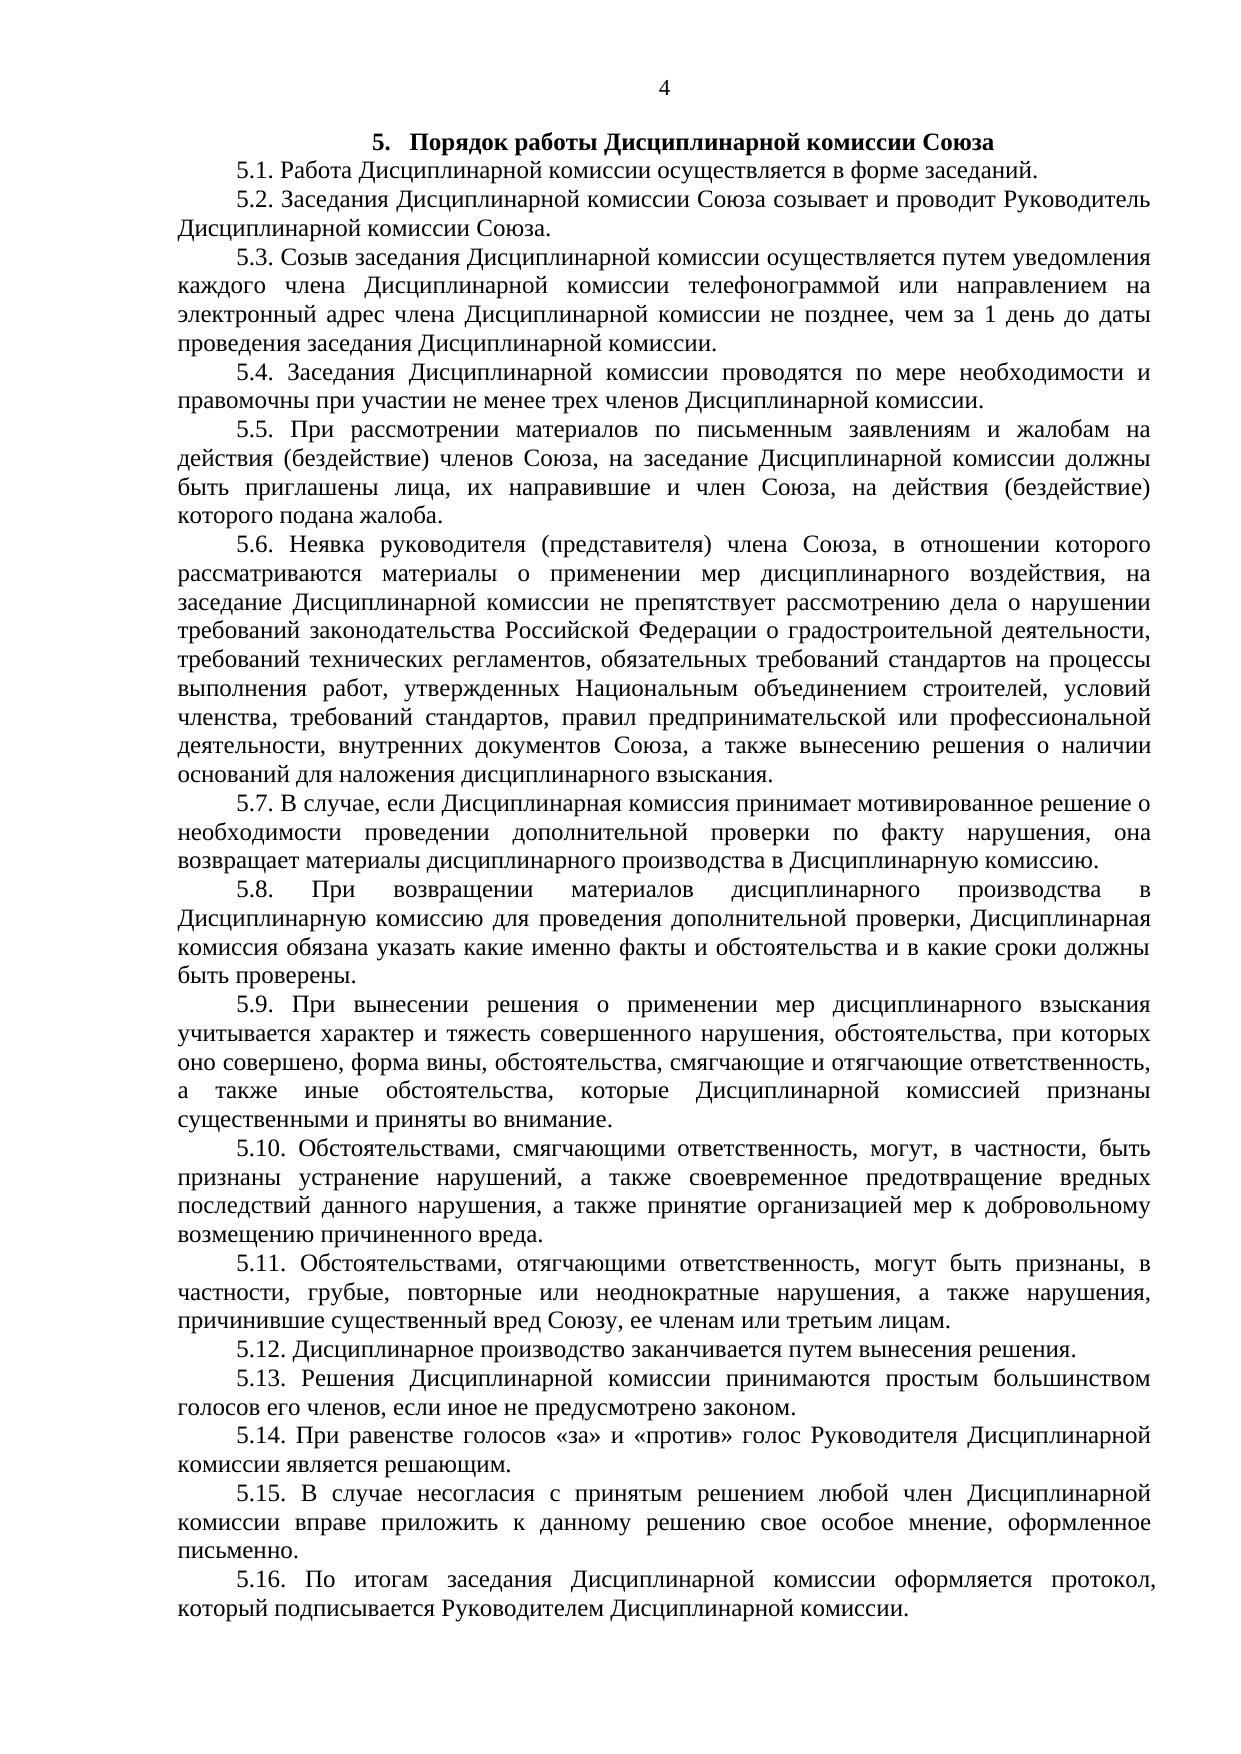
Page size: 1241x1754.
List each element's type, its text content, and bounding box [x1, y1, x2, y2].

text 5.14. При равенстве голосов «за» и «против» голос Руководителя Дисциплинарной комиссии является решающим. [177, 1420, 1152, 1478]
text 5.12. Дисциплинарное производство заканчивается путем вынесения решения. [177, 1334, 1152, 1363]
text 5.8. При возвращении материалов дисциплинарного производства в Дисциплинарную комиссию для проведения дополнительной проверки, Дисциплинарная комиссия обязана указать какие именно факты и обстоятельства и в какие сроки должны быть проверены. [177, 874, 1152, 989]
text 5.10. Обстоятельствами, смягчающими ответственность, могут, в частности, быть признаны устранение нарушений, а также своевременное предотвращение вредных последствий данного нарушения, а также принятие организацией мер к добровольному возмещению причиненного вреда. [177, 1133, 1152, 1248]
text 5.9. При вынесении решения о применении мер дисциплинарного взыскания учитывается характер и тяжесть совершенного нарушения, обстоятельства, при которых оно совершено, форма вины, обстоятельства, смягчающие и отягчающие ответственность, а также иные обстоятельства, которые Дисциплинарной комиссией признаны существенными и приняты во внимание. [177, 989, 1152, 1133]
text 5.13. Решения Дисциплинарной комиссии принимаются простым большинством голосов его членов, если иное не предусмотрено законом. [177, 1363, 1152, 1420]
text 5.4. Заседания Дисциплинарной комиссии проводятся по мере необходимости и правомочны при участии не менее трех членов Дисциплинарной комиссии. [177, 357, 1152, 414]
text 5.6. Неявка руководителя (представителя) члена Союза, в отношении которого рассматриваются материалы о применении мер дисциплинарного воздействия, на заседание Дисциплинарной комиссии не препятствует рассмотрению дела о нарушении требований законодательства Российской Федерации о градостроительной деятельности, требований технических регламентов, обязательных требований стандартов на процессы выполнения работ, утвержденных Национальным объединением строителей, условий членства, требований стандартов, правил предпринимательской или профессиональной деятельности, внутренних документов Союза, а также вынесению решения о наличии оснований для наложения дисциплинарного взыскания. [177, 529, 1152, 788]
text 5.15. В случае несогласия с принятым решением любой член Дисциплинарной комиссии вправе приложить к данному решению свое особое мнение, оформленное письменно. [177, 1478, 1152, 1564]
text 5.1. Работа Дисциплинарной комиссии осуществляется в форме заседаний. [177, 155, 1152, 184]
text 5.11. Обстоятельствами, отягчающими ответственность, могут быть признаны, в частности, грубые, повторные или неоднократные нарушения, а также нарушения, причинившие существенный вред Союзу, ее членам или третьим лицам. [177, 1248, 1152, 1334]
list Порядок работы Дисциплинарной комиссии Союза [215, 127, 1152, 155]
text 5.16. По итогам заседания Дисциплинарной комиссии оформляется протокол, который подписывается Руководителем Дисциплинарной комиссии. [177, 1564, 1158, 1622]
text 5.2. Заседания Дисциплинарной комиссии Союза созывает и проводит Руководитель Дисциплинарной комиссии Союза. [177, 184, 1152, 242]
text 5.3. Созыв заседания Дисциплинарной комиссии осуществляется путем уведомления каждого члена Дисциплинарной комиссии телефонограммой или направлением на электронный адрес члена Дисциплинарной комиссии не позднее, чем за 1 день до даты проведения заседания Дисциплинарной комиссии. [177, 242, 1152, 357]
text 5.5. При рассмотрении материалов по письменным заявлениям и жалобам на действия (бездействие) членов Союза, на заседание Дисциплинарной комиссии должны быть приглашены лица, их направившие и член Союза, на действия (бездействие) которого подана жалоба. [177, 414, 1152, 529]
text 5.7. В случае, если Дисциплинарная комиссия принимает мотивированное решение о необходимости проведении дополнительной проверки по факту нарушения, она возвращает материалы дисциплинарного производства в Дисциплинарную комиссию. [177, 788, 1152, 874]
